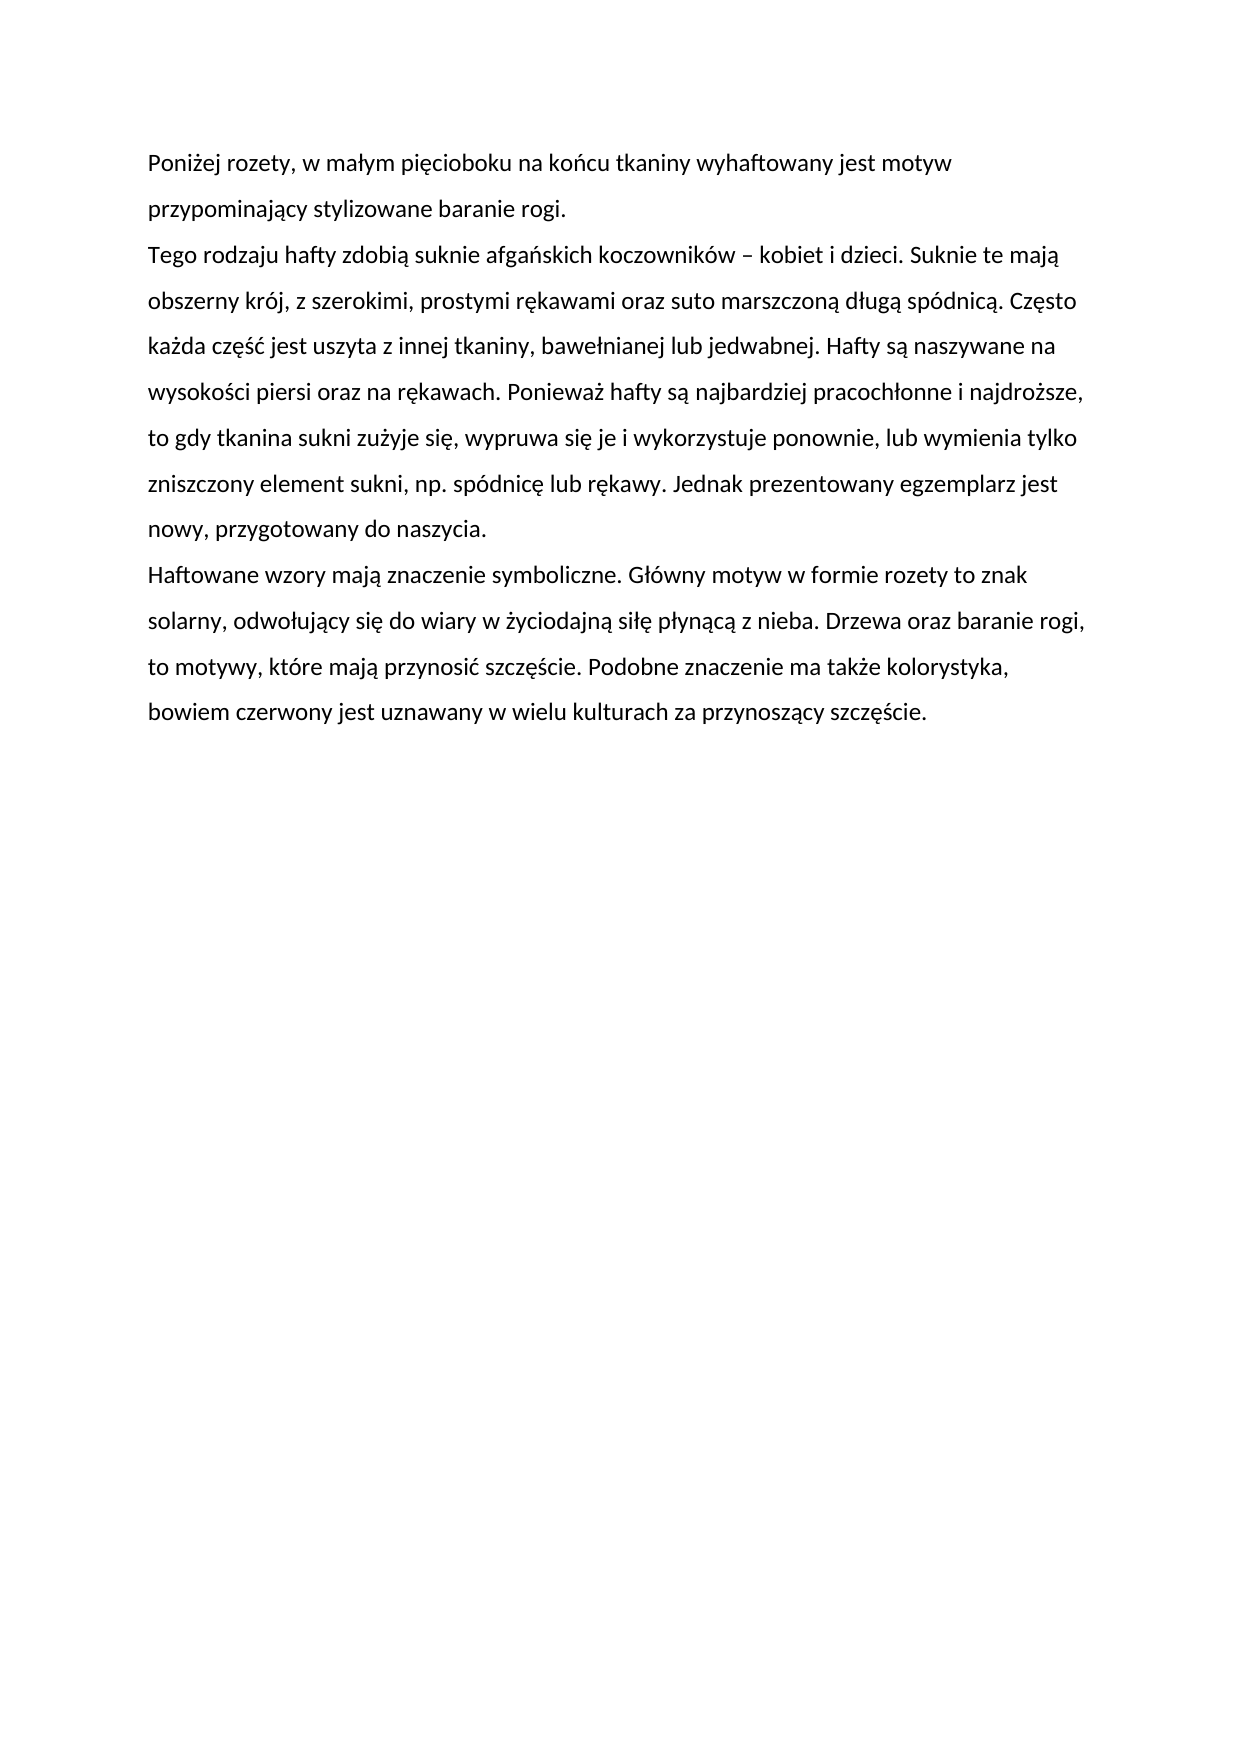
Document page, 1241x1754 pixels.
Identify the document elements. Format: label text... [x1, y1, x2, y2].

text Poniżej rozety, w małym pięcioboku na końcu tkaniny wyhaftowany jest motyw przypominający stylizowane baranie rogi. [148, 148, 1093, 224]
text Haftowane wzory mają znaczenie symboliczne. Główny motyw w formie rozety to znak solarny, odwołujący się do wiary w życiodajną siłę płynącą z nieba. Drzewa oraz baranie rogi, to motywy, które mają przynosić szczęście. Podobne znaczenie ma także kolorystyka, bowiem czerwony jest uznawany w wielu kulturach za przynoszący szczęście. [148, 559, 1093, 727]
text Tego rodzaju hafty zdobią suknie afgańskich koczowników – kobiet i dzieci. Suknie te mają obszerny krój, z szerokimi, prostymi rękawami oraz suto marszczoną długą spódnicą. Często każda część jest uszyta z innej tkaniny, bawełnianej lub jedwabnej. Hafty są naszywane na wysokości piersi oraz na rękawach. Ponieważ hafty są najbardziej pracochłonne i najdroższe, to gdy tkanina sukni zużyje się, wypruwa się je i wykorzystuje ponownie, lub wymienia tylko zniszczony element sukni, np. spódnicę lub rękawy. Jednak prezentowany egzemplarz jest nowy, przygotowany do naszycia. [148, 239, 1093, 544]
